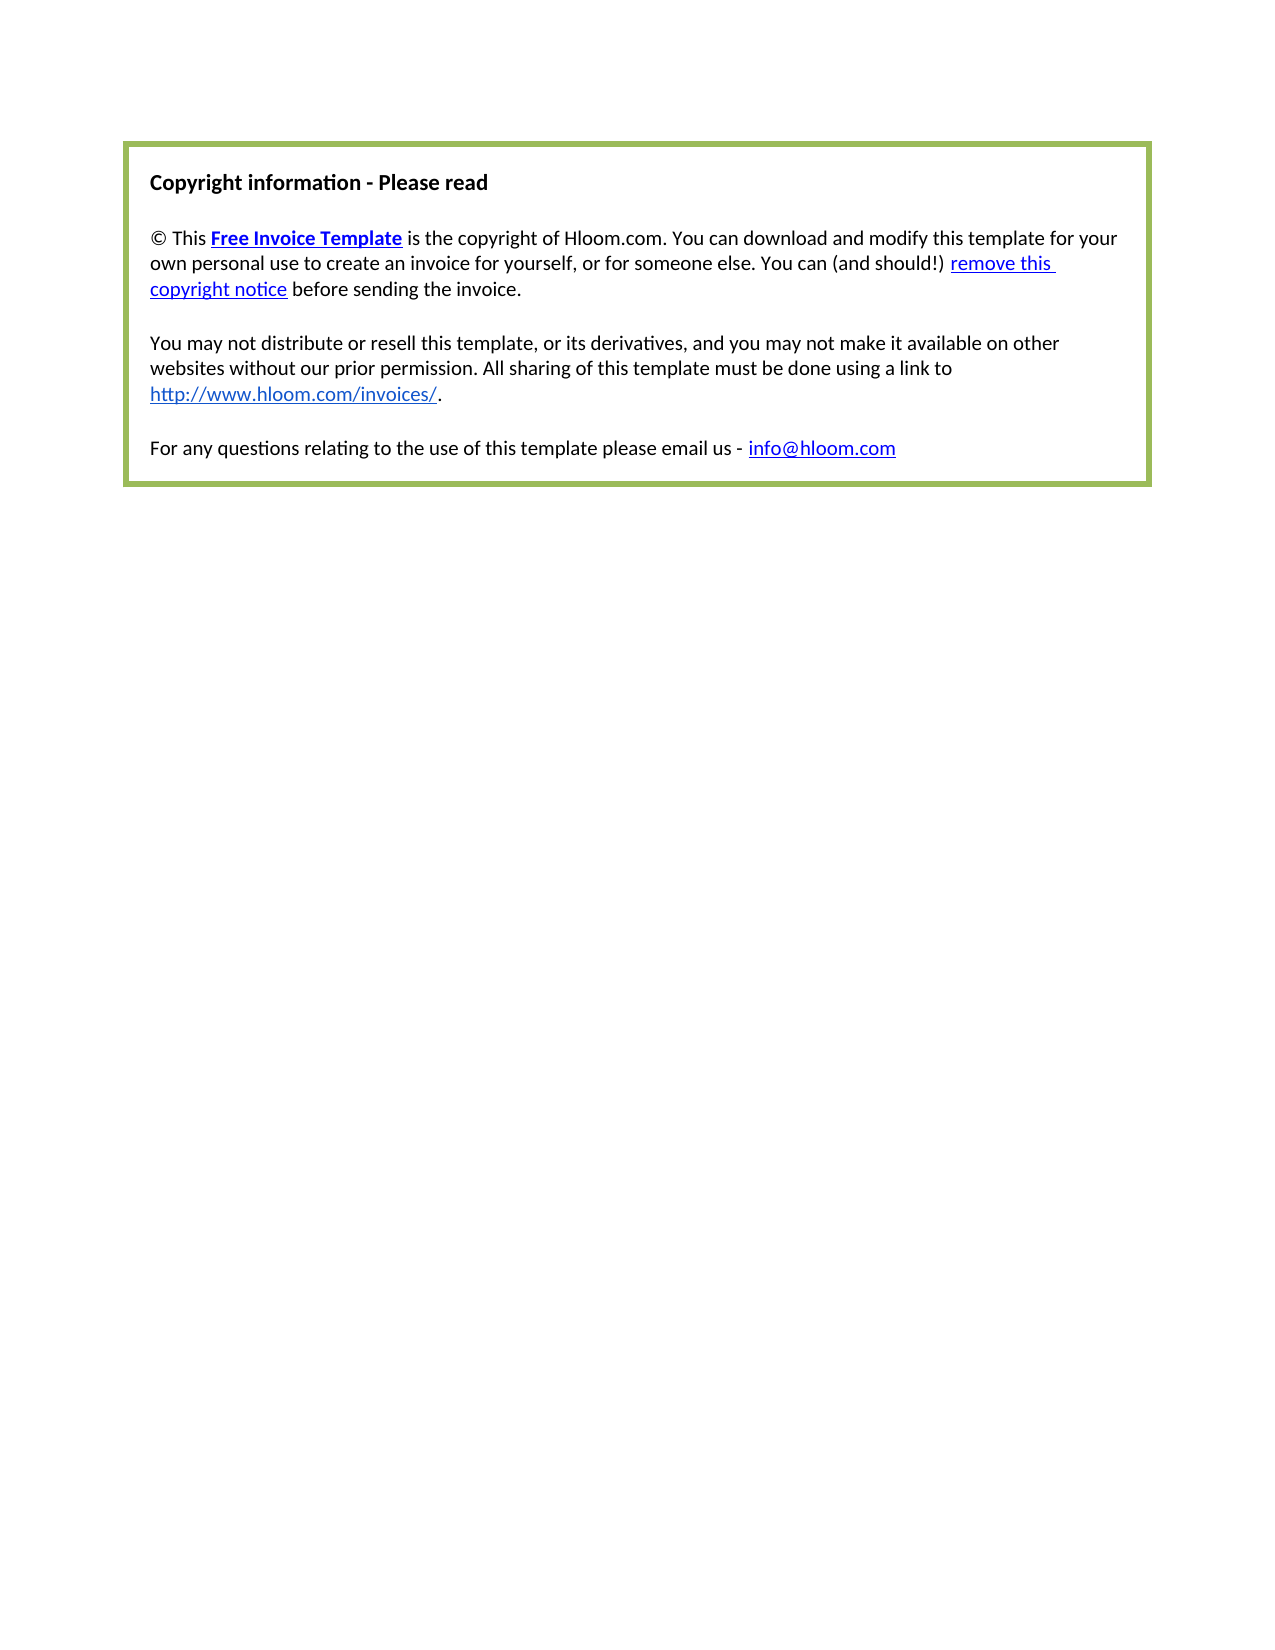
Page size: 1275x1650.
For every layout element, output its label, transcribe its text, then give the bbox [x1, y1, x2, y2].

text Copyright information - Please read [129, 147, 1146, 196]
text You may not distribute or resell this template, or its derivatives, and you may not make it available on other websites without our prior permission. All sharing of this template must be done using a link to http://www.hloom.com/invoices/. [150, 330, 1125, 406]
text For any questions relating to the use of this template please email us - info@hloom.com [129, 435, 1146, 481]
text © This Free Invoice Template is the copyright of Hloom.com. You can download and modify this template for your own personal use to create an invoice for yourself, or for someone else. You can (and should!) remove this copyright notice before sending the invoice. [150, 225, 1125, 301]
